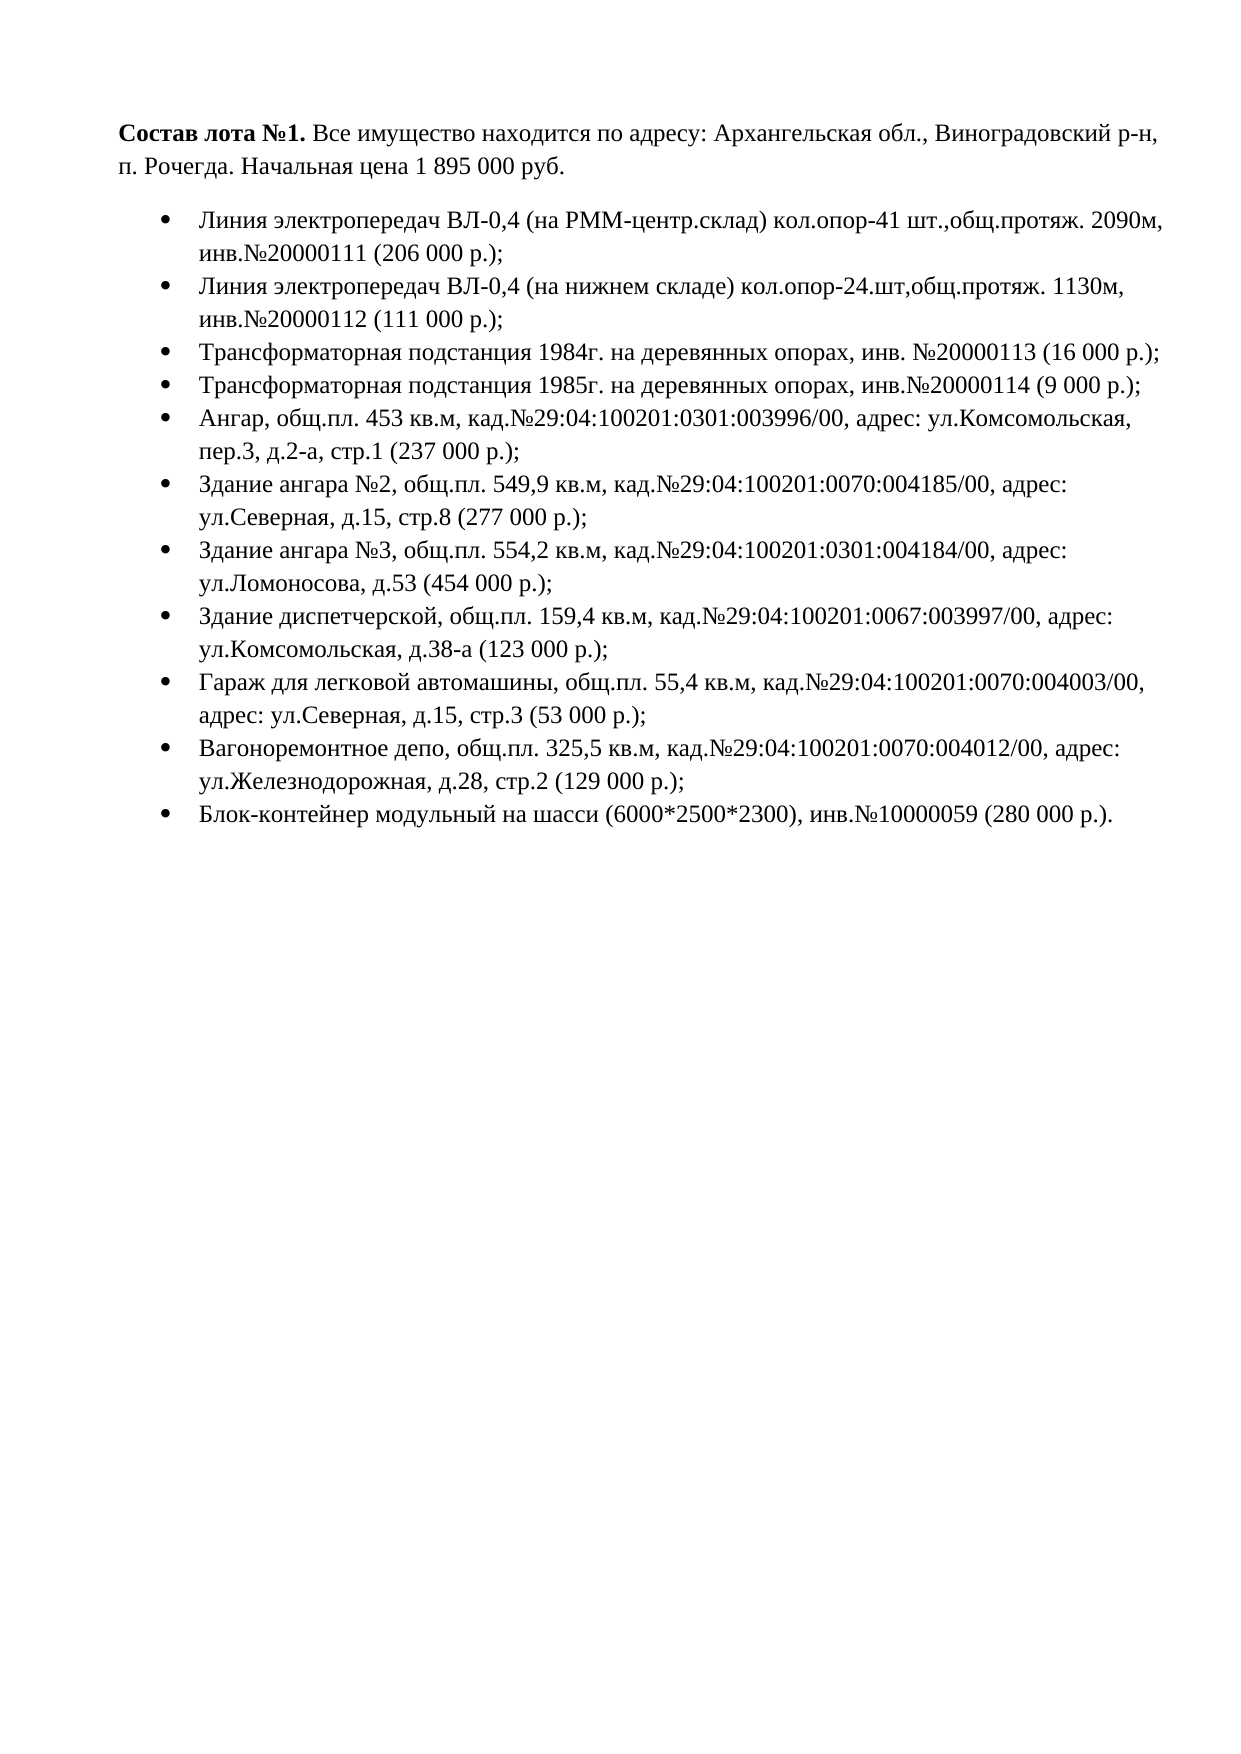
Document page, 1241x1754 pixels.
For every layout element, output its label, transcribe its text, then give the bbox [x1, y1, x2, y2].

list Здание диспетчерской, общ.пл. 159,4 кв.м, кад.№29:04:100201:0067:003997/00, адрес: ул.Комсомольская, д.38-а (123 000 р.); [161, 601, 1167, 663]
text Состав лота №1. Все имущество находится по адресу: Архангельская обл., Виноградовский р-н, п. Рочегда. Начальная цена 1 895 000 руб. [118, 118, 1167, 180]
list Вагоноремонтное депо, общ.пл. 325,5 кв.м, кад.№29:04:100201:0070:004012/00, адрес: ул.Железнодорожная, д.28, стр.2 (129 000 р.); [161, 733, 1167, 795]
list Трансформаторная подстанция 1984г. на деревянных опорах, инв. №20000113 (16 000 р.); [161, 337, 1167, 366]
list Блок-контейнер модульный на шасси (6000*2500*2300), инв.№10000059 (280 000 р.). [161, 799, 1167, 828]
list Линия электропередач ВЛ-0,4 (на нижнем складе) кол.опор-24.шт,общ.протяж. 1130м, инв.№20000112 (111 000 р.); [161, 271, 1167, 333]
list Здание ангара №2, общ.пл. 549,9 кв.м, кад.№29:04:100201:0070:004185/00, адрес: ул.Северная, д.15, стр.8 (277 000 р.); [161, 469, 1167, 531]
list Трансформаторная подстанция 1985г. на деревянных опорах, инв.№20000114 (9 000 р.); [161, 370, 1167, 399]
list Гараж для легковой автомашины, общ.пл. 55,4 кв.м, кад.№29:04:100201:0070:004003/00, адрес: ул.Северная, д.15, стр.3 (53 000 р.); [161, 667, 1167, 729]
list Здание ангара №3, общ.пл. 554,2 кв.м, кад.№29:04:100201:0301:004184/00, адрес: ул.Ломоносова, д.53 (454 000 р.); [161, 535, 1167, 597]
list Линия электропередач ВЛ-0,4 (на РММ-центр.склад) кол.опор-41 шт.,общ.протяж. 2090м, инв.№20000111 (206 000 р.); [161, 205, 1167, 267]
list Ангар, общ.пл. 453 кв.м, кад.№29:04:100201:0301:003996/00, адрес: ул.Комсомольская, пер.3, д.2-а, стр.1 (237 000 р.); [161, 403, 1167, 465]
